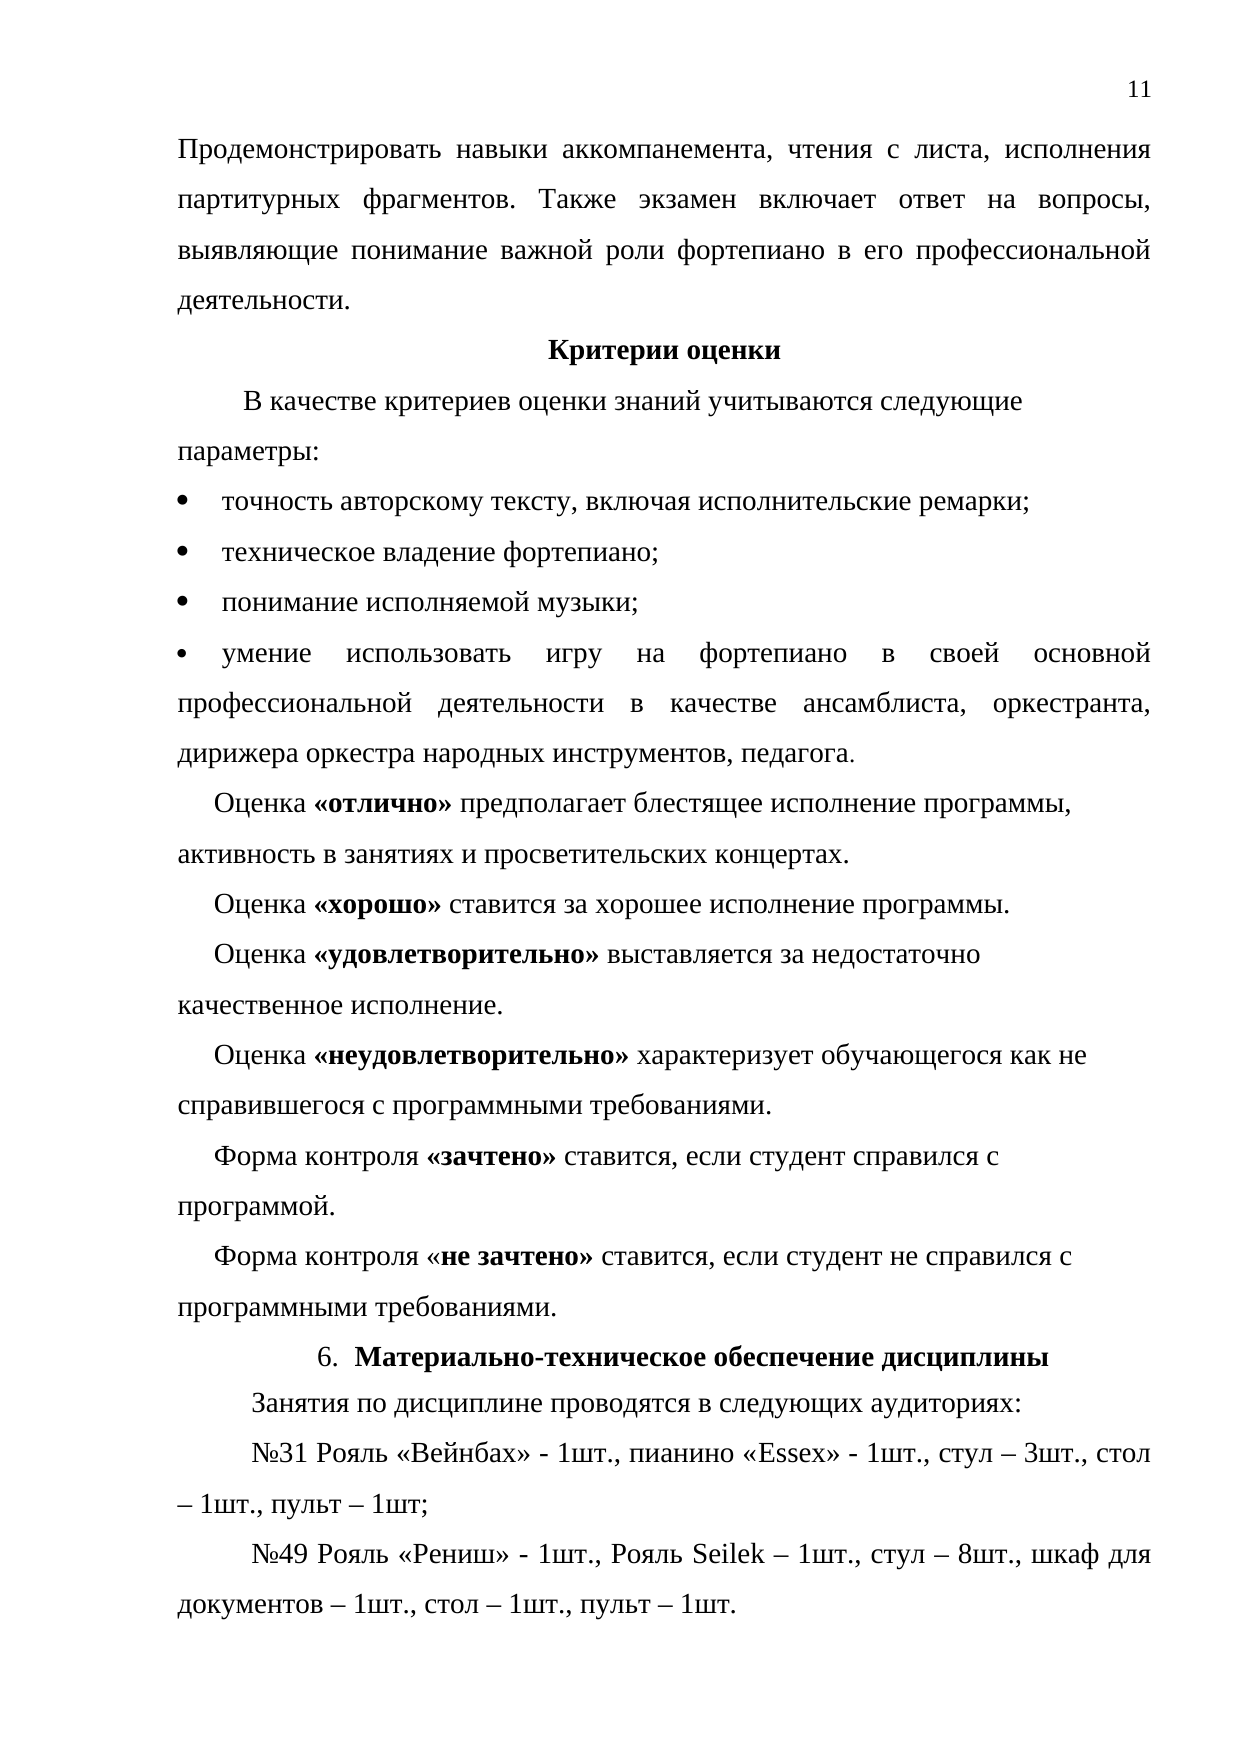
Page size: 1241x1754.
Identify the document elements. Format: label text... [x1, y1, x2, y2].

text Оценка «отлично» предполагает блестящее исполнение программы, активность в занятиях и просветительских концертах. [177, 786, 1152, 869]
text Форма контроля «зачтено» ставится, если студент справился с программой. [177, 1138, 1152, 1222]
list Материально-техническое обеспечение дисциплины [215, 1339, 1152, 1373]
list умение использовать игру на фортепиано в своей основной профессиональной деятельности в качестве ансамблиста, оркестранта, дирижера оркестра народных инструментов, педагога. [177, 635, 1152, 769]
text Форма контроля «не зачтено» ставится, если студент не справился с программными требованиями. [177, 1238, 1152, 1322]
list понимание исполняемой музыки; [177, 584, 1152, 618]
text №49 Рояль «Рениш» - 1шт., Рояль Seilek – 1шт., стул – 8шт., шкаф для документов – 1шт., стол – 1шт., пульт – 1шт. [177, 1536, 1152, 1620]
list точность авторскому тексту, включая исполнительские ремарки; [177, 483, 1152, 517]
text Занятия по дисциплине проводятся в следующих аудиториях: [177, 1385, 1152, 1419]
text В качестве критериев оценки знаний учитываются следующие [177, 383, 1152, 416]
text параметры: [177, 433, 1152, 467]
text №31 Рояль «Вейнбах» - 1шт., пианино «Essex» - 1шт., стул – 3шт., стол – 1шт., пульт – 1шт; [177, 1435, 1152, 1519]
text Оценка «удовлетворительно» выставляется за недостаточно качественное исполнение. [177, 937, 1152, 1020]
text Критерии оценки [177, 332, 1152, 366]
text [177, 131, 1152, 316]
text Оценка «хорошо» ставится за хорошее исполнение программы. [177, 886, 1152, 920]
list техническое владение фортепиано; [177, 534, 1152, 567]
text Оценка «неудовлетворительно» характеризует обучающегося как не справившегося с программными требованиями. [177, 1037, 1152, 1121]
